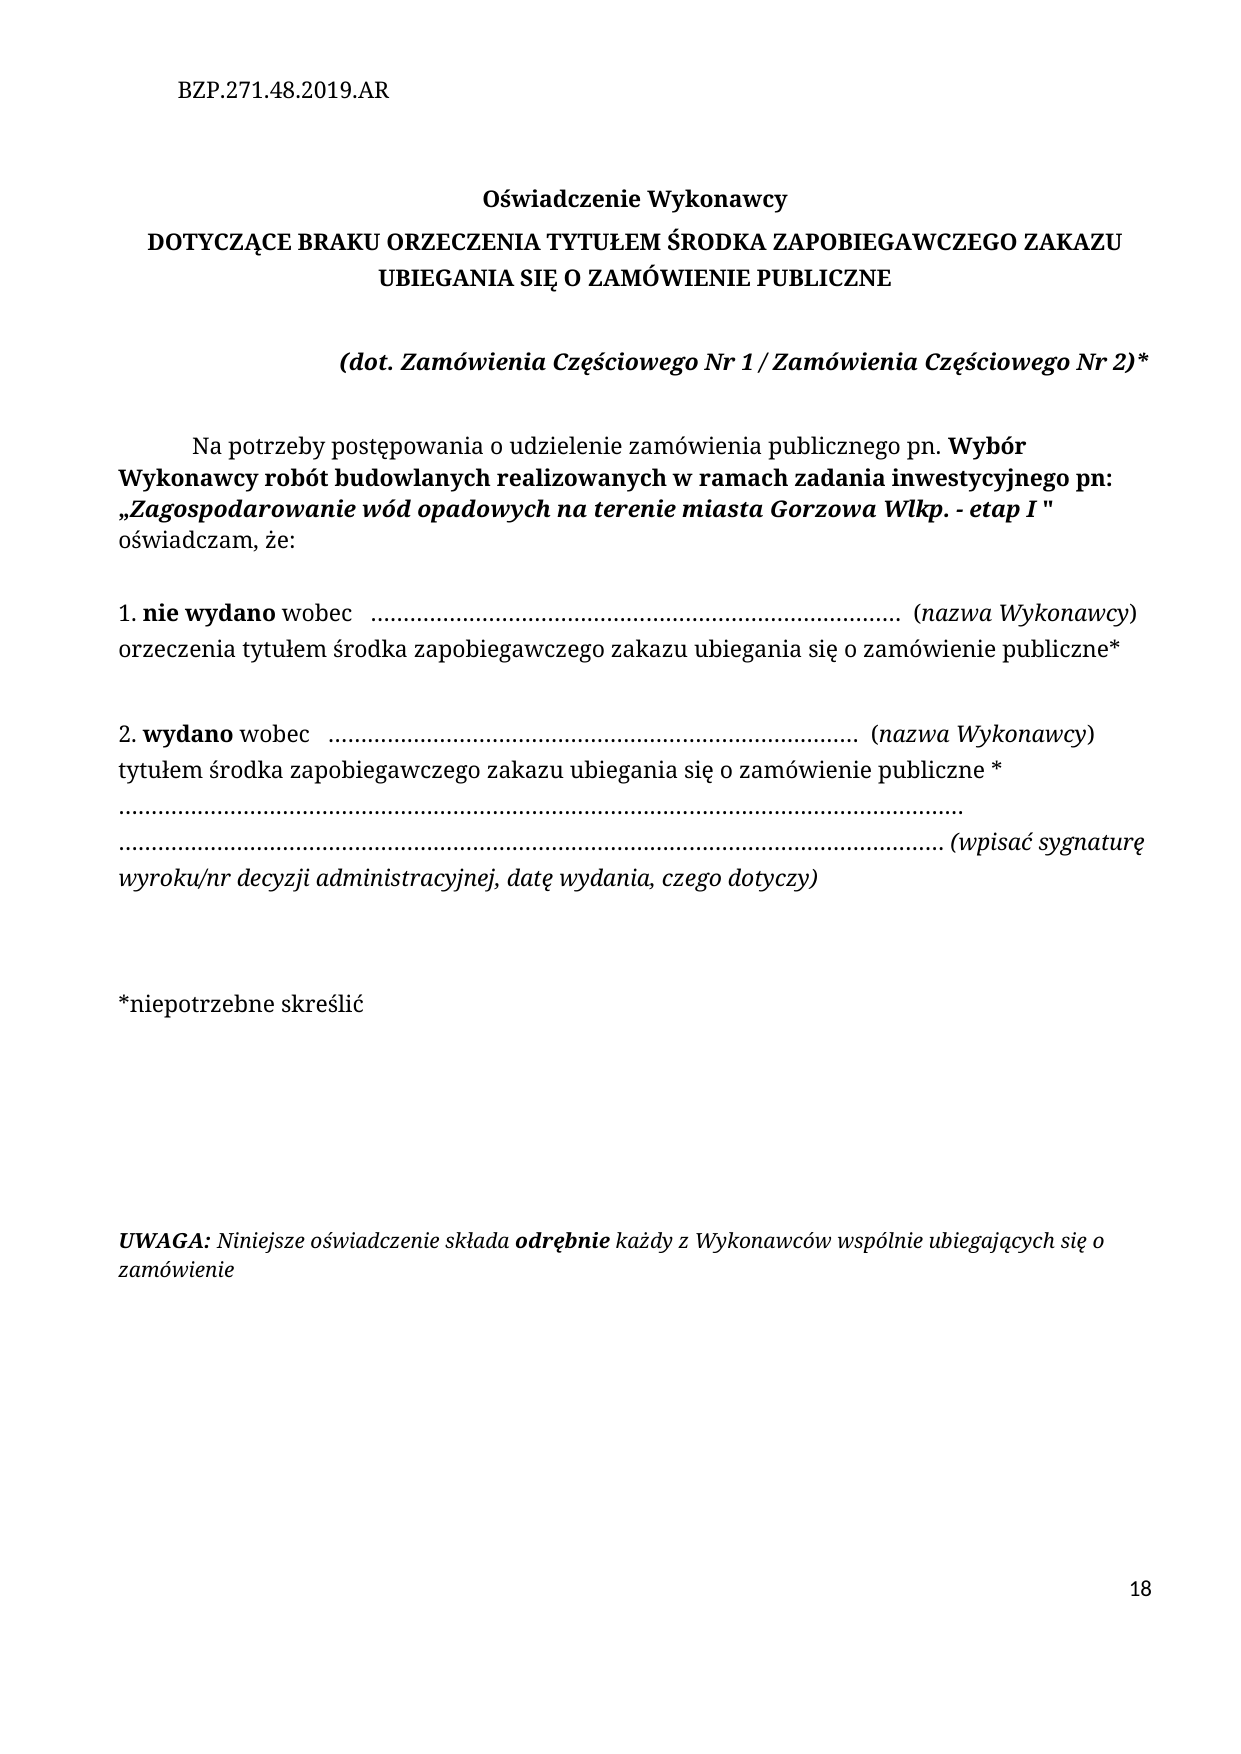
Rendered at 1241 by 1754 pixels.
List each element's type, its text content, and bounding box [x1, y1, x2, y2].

text UWAGA: Niniejsze oświadczenie składa odrębnie każdy z Wykonawców wspólnie ubiegających się o zamówienie [118, 1227, 1152, 1283]
text (dot. Zamówienia Częściowego Nr 1 / Zamówienia Częściowego Nr 2)* [266, 346, 1152, 377]
text DOTYCZĄCE BRAKU ORZECZENIA TYTUŁEM ŚRODKA ZAPOBIEGAWCZEGO ZAKAZU UBIEGANIA SIĘ O ZAMÓWIENIE PUBLICZNE [118, 226, 1152, 293]
text 1. nie wydano wobec ……………………………………………………………………… (nazwa Wykonawcy) orzeczenia tytułem środka zapobiegawczego zakazu ubiegania się o zamówienie publiczne* [118, 597, 1152, 664]
text Oświadczenie Wykonawcy [118, 183, 1152, 214]
text *niepotrzebne skreślić [118, 988, 1152, 1019]
text Na potrzeby postępowania o udzielenie zamówienia publicznego pn. Wybór Wykonawcy robót budowlanych realizowanych w ramach zadania inwestycyjnego pn: „Zagospodarowanie wód opadowych na terenie miasta Gorzowa Wlkp. - etap I " oświadczam, że: [118, 430, 1152, 555]
text 2. wydano wobec ……………………………………………………………………… (nazwa Wykonawcy) tytułem środka zapobiegawczego zakazu ubiegania się o zamówienie publiczne * ………………………………………………………………………………………………………………… ……………………………………………………………………………………………………………… (wpisać sygnaturę wyroku/nr decyzji administracyjnej, datę wydania, czego dotyczy) [118, 718, 1152, 893]
